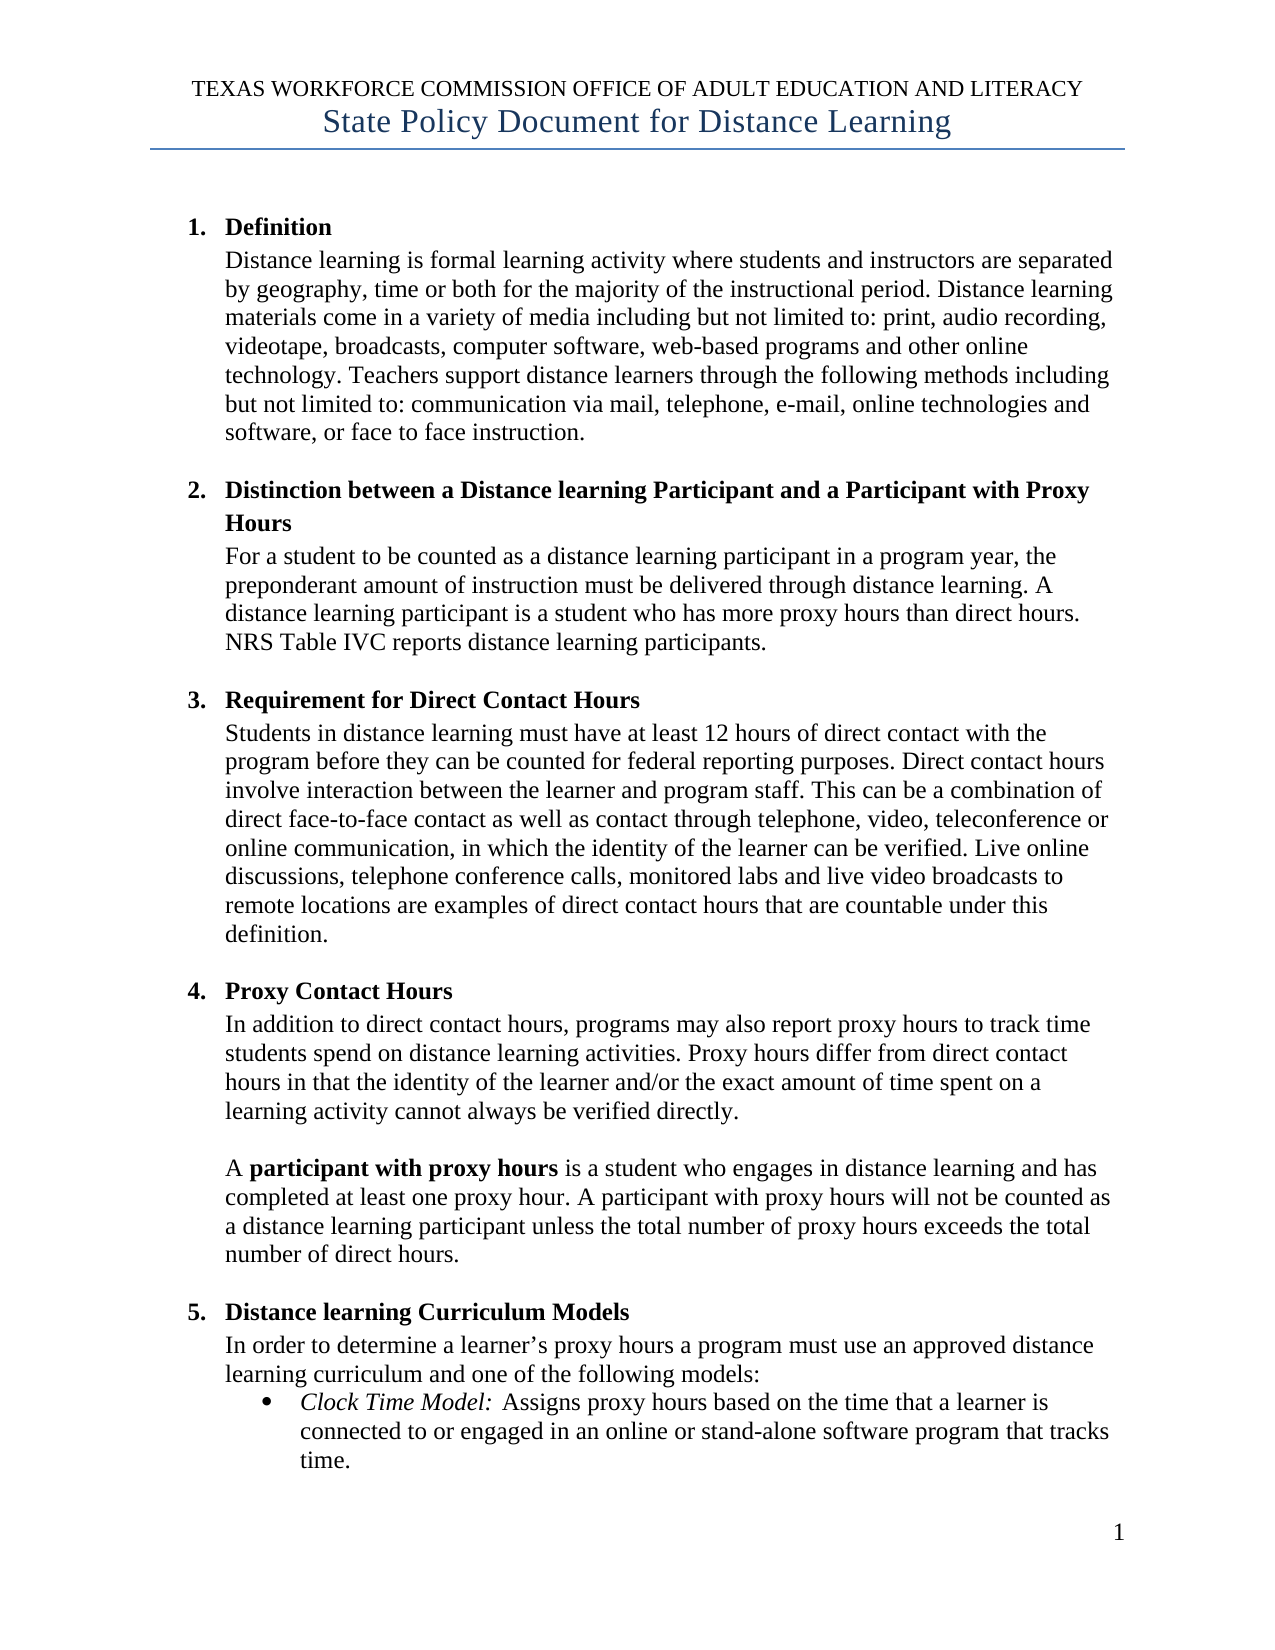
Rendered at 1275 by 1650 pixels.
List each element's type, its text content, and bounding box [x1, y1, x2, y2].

text In addition to direct contact hours, programs may also report proxy hours to track time students spend on distance learning activities. Proxy hours differ from direct contact hours in that the identity of the learner and/or the exact amount of time spent on a learning activity cannot always be verified directly. [225, 1009, 1125, 1124]
text A participant with proxy hours is a student who engages in distance learning and has completed at least one proxy hour. A participant with proxy hours will not be counted as a distance learning participant unless the total number of proxy hours exceeds the total number of direct hours. [225, 1153, 1125, 1268]
text For a student to be counted as a distance learning participant in a program year, the preponderant amount of instruction must be delivered through distance learning. A distance learning participant is a student who has more proxy hours than direct hours. NRS Table IVC reports distance learning participants. [225, 541, 1125, 656]
list Requirement for Direct Contact Hours [187, 685, 1125, 713]
text Distance learning is formal learning activity where students and instructors are separated by geography, time or both for the majority of the instructional period. Distance learning materials come in a variety of media including but not limited to: print, audio recording, videotape, broadcasts, computer software, web-based programs and other online technology. Teachers support distance learners through the following methods including but not limited to: communication via mail, telephone, e-mail, online technologies and software, or face to face instruction. [225, 245, 1125, 446]
text In order to determine a learner’s proxy hours a program must use an approved distance learning curriculum and one of the following models: [225, 1330, 1125, 1387]
list Proxy Contact Hours [187, 976, 1125, 1005]
list Definition [187, 212, 1125, 241]
text Students in distance learning must have at least 12 hours of direct contact with the program before they can be counted for federal reporting purposes. Direct contact hours involve interaction between the learner and program staff. This can be a combination of direct face-to-face contact as well as contact through telephone, video, teleconference or online communication, in which the identity of the learner can be verified. Live online discussions, telephone conference calls, monitored labs and live video broadcasts to remote locations are examples of direct contact hours that are countable under this definition. [225, 718, 1125, 948]
list Distinction between a Distance learning Participant and a Participant with Proxy Hours [187, 475, 1125, 537]
list Clock Time Model: Assigns proxy hours based on the time that a learner is connected to or engaged in an online or stand-alone software program that tracks time. [262, 1387, 1125, 1474]
list Distance learning Curriculum Models [187, 1297, 1125, 1326]
